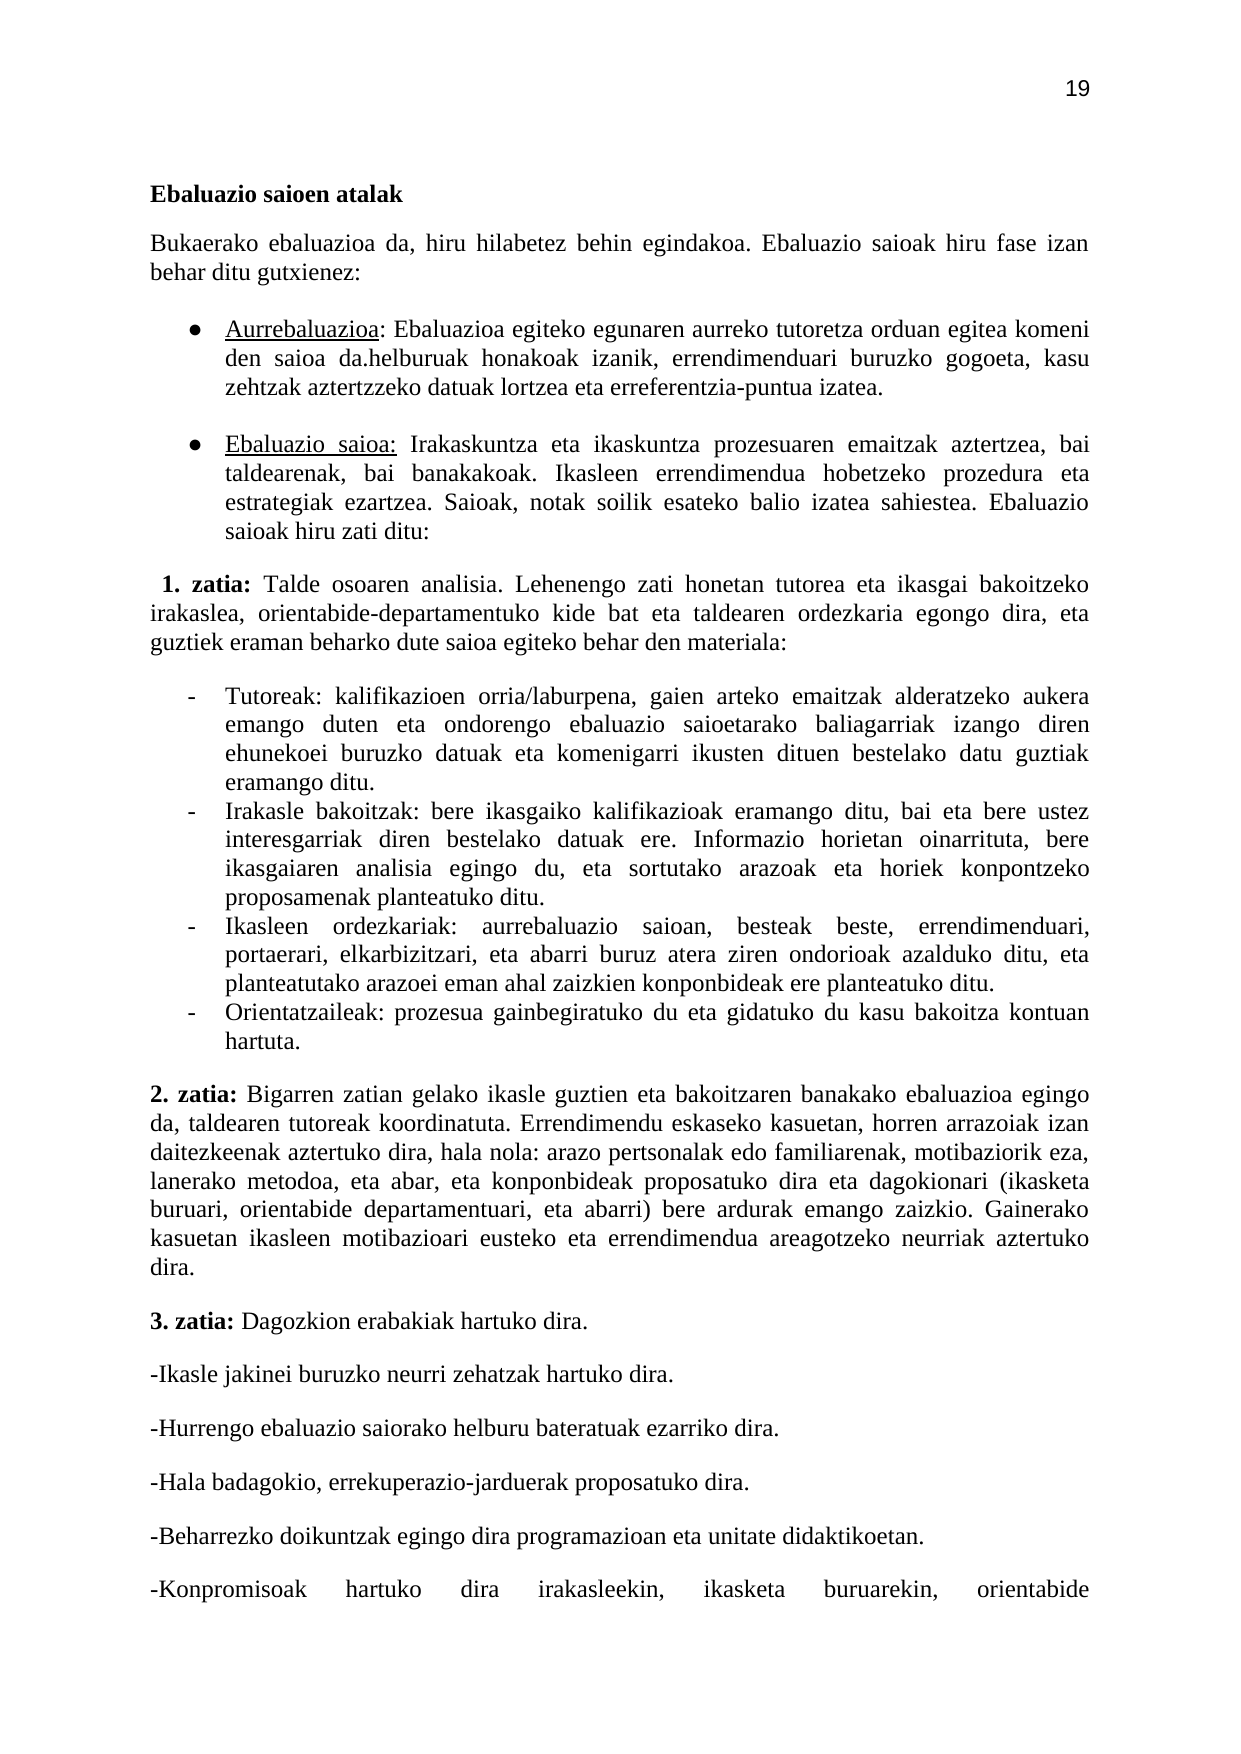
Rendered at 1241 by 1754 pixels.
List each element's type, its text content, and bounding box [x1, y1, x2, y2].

list Ikasleen ordezkariak: aurrebaluazio saioan, besteak beste, errendimenduari, portaerari, elkarbizitzari, eta abarri buruz atera ziren ondorioak azalduko ditu, eta planteatutako arazoei eman ahal zaizkien konponbideak ere planteatuko ditu. [187, 911, 1090, 997]
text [150, 1574, 1090, 1603]
text -Ikasle jakinei buruzko neurri zehatzak hartuko dira. [150, 1359, 1090, 1388]
text 1. zatia: Talde osoaren analisia. Lehenengo zati honetan tutorea eta ikasgai bakoitzeko irakaslea, orientabide-departamentuko kide bat eta taldearen ordezkaria egongo dira, eta guztiek eraman beharko dute saioa egiteko behar den materiala: [150, 569, 1090, 656]
list Irakasle bakoitzak: bere ikasgaiko kalifikazioak eramango ditu, bai eta bere ustez interesgarriak diren bestelako datuak ere. Informazio horietan oinarrituta, bere ikasgaiaren analisia egingo du, eta sortutako arazoak eta horiek konpontzeko proposamenak planteatuko ditu. [187, 796, 1090, 911]
list Ebaluazio saioa: Irakaskuntza eta ikaskuntza prozesuaren emaitzak aztertzea, bai taldearenak, bai banakakoak. Ikasleen errendimendua hobetzeko prozedura eta estrategiak ezartzea. Saioak, notak soilik esateko balio izatea sahiestea. Ebaluazio saioak hiru zati ditu: [187, 429, 1090, 544]
text Bukaerako ebaluazioa da, hiru hilabetez behin egindakoa. Ebaluazio saioak hiru fase izan behar ditu gutxienez: [150, 228, 1090, 286]
text 2. zatia: Bigarren zatian gelako ikasle guztien eta bakoitzaren banakako ebaluazioa egingo da, taldearen tutoreak koordinatuta. Errendimendu eskaseko kasuetan, horren arrazoiak izan daitezkeenak aztertuko dira, hala nola: arazo pertsonalak edo familiarenak, motibaziorik eza, lanerako metodoa, eta abar, eta konponbideak proposatuko dira eta dagokionari (ikasketa buruari, orientabide departamentuari, eta abarri) bere ardurak emango zaizkio. Gainerako kasuetan ikasleen motibazioari eusteko eta errendimendua areagotzeko neurriak aztertuko dira. [150, 1079, 1090, 1281]
list Tutoreak: kalifikazioen orria/laburpena, gaien arteko emaitzak alderatzeko aukera emango duten eta ondorengo ebaluazio saioetarako baliagarriak izango diren ehunekoei buruzko datuak eta komenigarri ikusten dituen bestelako datu guztiak eramango ditu. [187, 681, 1090, 796]
list Aurrebaluazioa: Ebaluazioa egiteko egunaren aurreko tutoretza orduan egitea komeni den saioa da.helburuak honakoak izanik, errendimenduari buruzko gogoeta, kasu zehtzak aztertzzeko datuak lortzea eta erreferentzia-puntua izatea. [187, 314, 1090, 401]
list Orientatzaileak: prozesua gainbegiratuko du eta gidatuko du kasu bakoitza kontuan hartuta. [187, 997, 1090, 1054]
text 3. zatia: Dagozkion erabakiak hartuko dira. [150, 1306, 1090, 1334]
text -Hurrengo ebaluazio saiorako helburu bateratuak ezarriko dira. [150, 1413, 1090, 1442]
text Ebaluazio saioen atalak [150, 179, 1090, 207]
text -Hala badagokio, errekuperazio-jarduerak proposatuko dira. [150, 1467, 1090, 1496]
text -Beharrezko doikuntzak egingo dira programazioan eta unitate didaktikoetan. [150, 1521, 1090, 1549]
